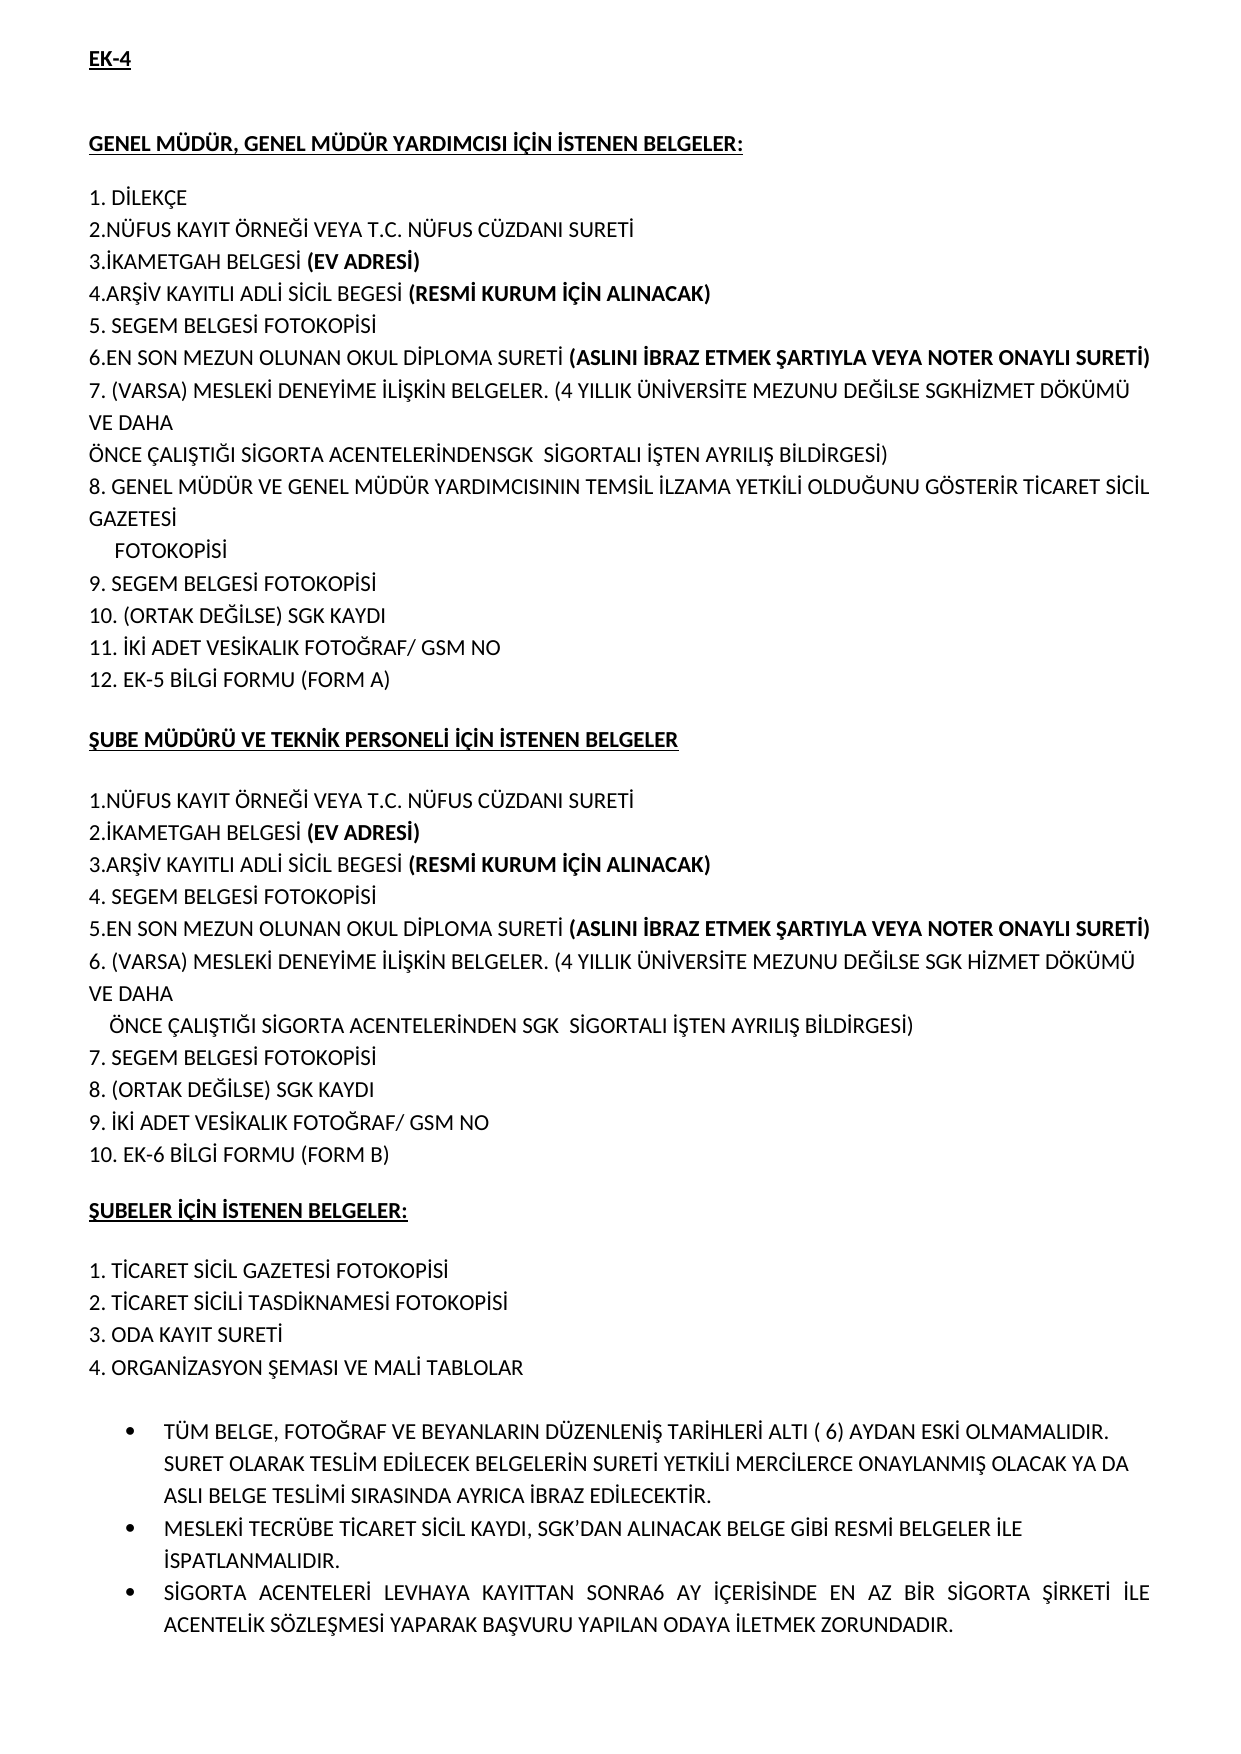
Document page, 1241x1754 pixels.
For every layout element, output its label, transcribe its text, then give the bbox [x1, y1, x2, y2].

text 4.ARŞİV KAYITLI ADLİ SİCİL BEGESİ (RESMİ KURUM İÇİN ALINACAK) [89, 279, 1152, 307]
text 9. İKİ ADET VESİKALIK FOTOĞRAF/ GSM NO [89, 1108, 1152, 1136]
text 6. (VARSA) MESLEKİ DENEYİME İLİŞKİN BELGELER. (4 YILLIK ÜNİVERSİTE MEZUNU DEĞİLSE SGK HİZMET DÖKÜMÜ VE DAHA [89, 947, 1152, 1007]
text ÖNCE ÇALIŞTIĞI SİGORTA ACENTELERİNDEN SGK SİGORTALI İŞTEN AYRILIŞ BİLDİRGESİ) [89, 1011, 1152, 1039]
list TÜM BELGE, FOTOĞRAF VE BEYANLARIN DÜZENLENİŞ TARİHLERİ ALTI ( 6) AYDAN ESKİ OLMAMALIDIR. SURET OLARAK TESLİM EDİLECEK BELGELERİN SURETİ YETKİLİ MERCİLERCE ONAYLANMIŞ OLACAK YA DA ASLI BELGE TESLİMİ SIRASINDA AYRICA İBRAZ EDİLECEKTİR. [126, 1417, 1152, 1509]
text 10. (ORTAK DEĞİLSE) SGK KAYDI [89, 601, 1152, 629]
text ÖNCE ÇALIŞTIĞI SİGORTA ACENTELERİNDENSGK SİGORTALI İŞTEN AYRILIŞ BİLDİRGESİ) [89, 440, 1152, 468]
text 9. SEGEM BELGESİ FOTOKOPİSİ [89, 569, 1152, 597]
text 3.İKAMETGAH BELGESİ (EV ADRESİ) [89, 247, 1152, 275]
text 6.EN SON MEZUN OLUNAN OKUL DİPLOMA SURETİ (ASLINI İBRAZ ETMEK ŞARTIYLA VEYA NOTER ONAYLI SURETİ) [89, 343, 1152, 372]
text 5.EN SON MEZUN OLUNAN OKUL DİPLOMA SURETİ (ASLINI İBRAZ ETMEK ŞARTIYLA VEYA NOTER ONAYLI SURETİ) [89, 914, 1152, 943]
text 4. SEGEM BELGESİ FOTOKOPİSİ [89, 882, 1152, 910]
text 12. EK-5 BİLGİ FORMU (FORM A) [89, 665, 1152, 693]
text 10. EK-6 BİLGİ FORMU (FORM B) [89, 1140, 1152, 1168]
list MESLEKİ TECRÜBE TİCARET SİCİL KAYDI, SGK’DAN ALINACAK BELGE GİBİ RESMİ BELGELER İLE İSPATLANMALIDIR. [126, 1514, 1152, 1574]
text 4. ORGANİZASYON ŞEMASI VE MALİ TABLOLAR [89, 1353, 1152, 1381]
list SİGORTA ACENTELERİ LEVHAYA KAYITTAN SONRA6 AY İÇERİSİNDE EN AZ BİR SİGORTA ŞİRKETİ İLE ACENTELİK SÖZLEŞMESİ YAPARAK BAŞVURU YAPILAN ODAYA İLETMEK ZORUNDADIR. [126, 1578, 1152, 1638]
text 3. ODA KAYIT SURETİ [89, 1321, 1152, 1348]
text EK-4 [89, 44, 1152, 72]
text 2. TİCARET SİCİLİ TASDİKNAMESİ FOTOKOPİSİ [89, 1288, 1152, 1316]
text 1. TİCARET SİCİL GAZETESİ FOTOKOPİSİ [89, 1256, 1152, 1284]
text 2.İKAMETGAH BELGESİ (EV ADRESİ) [89, 818, 1152, 846]
text 8. (ORTAK DEĞİLSE) SGK KAYDI [89, 1076, 1152, 1103]
text 7. SEGEM BELGESİ FOTOKOPİSİ [89, 1043, 1152, 1071]
text 1. DİLEKÇE [89, 183, 1152, 211]
text ŞUBE MÜDÜRÜ VE TEKNİK PERSONELİ İÇİN İSTENEN BELGELER [89, 726, 1152, 754]
text 2.NÜFUS KAYIT ÖRNEĞİ VEYA T.C. NÜFUS CÜZDANI SURETİ [89, 215, 1152, 243]
text 5. SEGEM BELGESİ FOTOKOPİSİ [89, 311, 1152, 339]
text FOTOKOPİSİ [89, 537, 1152, 565]
text 7. (VARSA) MESLEKİ DENEYİME İLİŞKİN BELGELER. (4 YILLIK ÜNİVERSİTE MEZUNU DEĞİLSE SGKHİZMET DÖKÜMÜ VE DAHA [89, 376, 1152, 436]
text GENEL MÜDÜR, GENEL MÜDÜR YARDIMCISI İÇİN İSTENEN BELGELER: [89, 129, 1152, 158]
text 11. İKİ ADET VESİKALIK FOTOĞRAF/ GSM NO [89, 633, 1152, 661]
text 1.NÜFUS KAYIT ÖRNEĞİ VEYA T.C. NÜFUS CÜZDANI SURETİ [89, 786, 1152, 814]
text 8. GENEL MÜDÜR VE GENEL MÜDÜR YARDIMCISININ TEMSİL İLZAMA YETKİLİ OLDUĞUNU GÖSTERİR TİCARET SİCİL GAZETESİ [89, 472, 1152, 532]
text 3.ARŞİV KAYITLI ADLİ SİCİL BEGESİ (RESMİ KURUM İÇİN ALINACAK) [89, 850, 1152, 878]
text ŞUBELER İÇİN İSTENEN BELGELER: [89, 1196, 1152, 1224]
